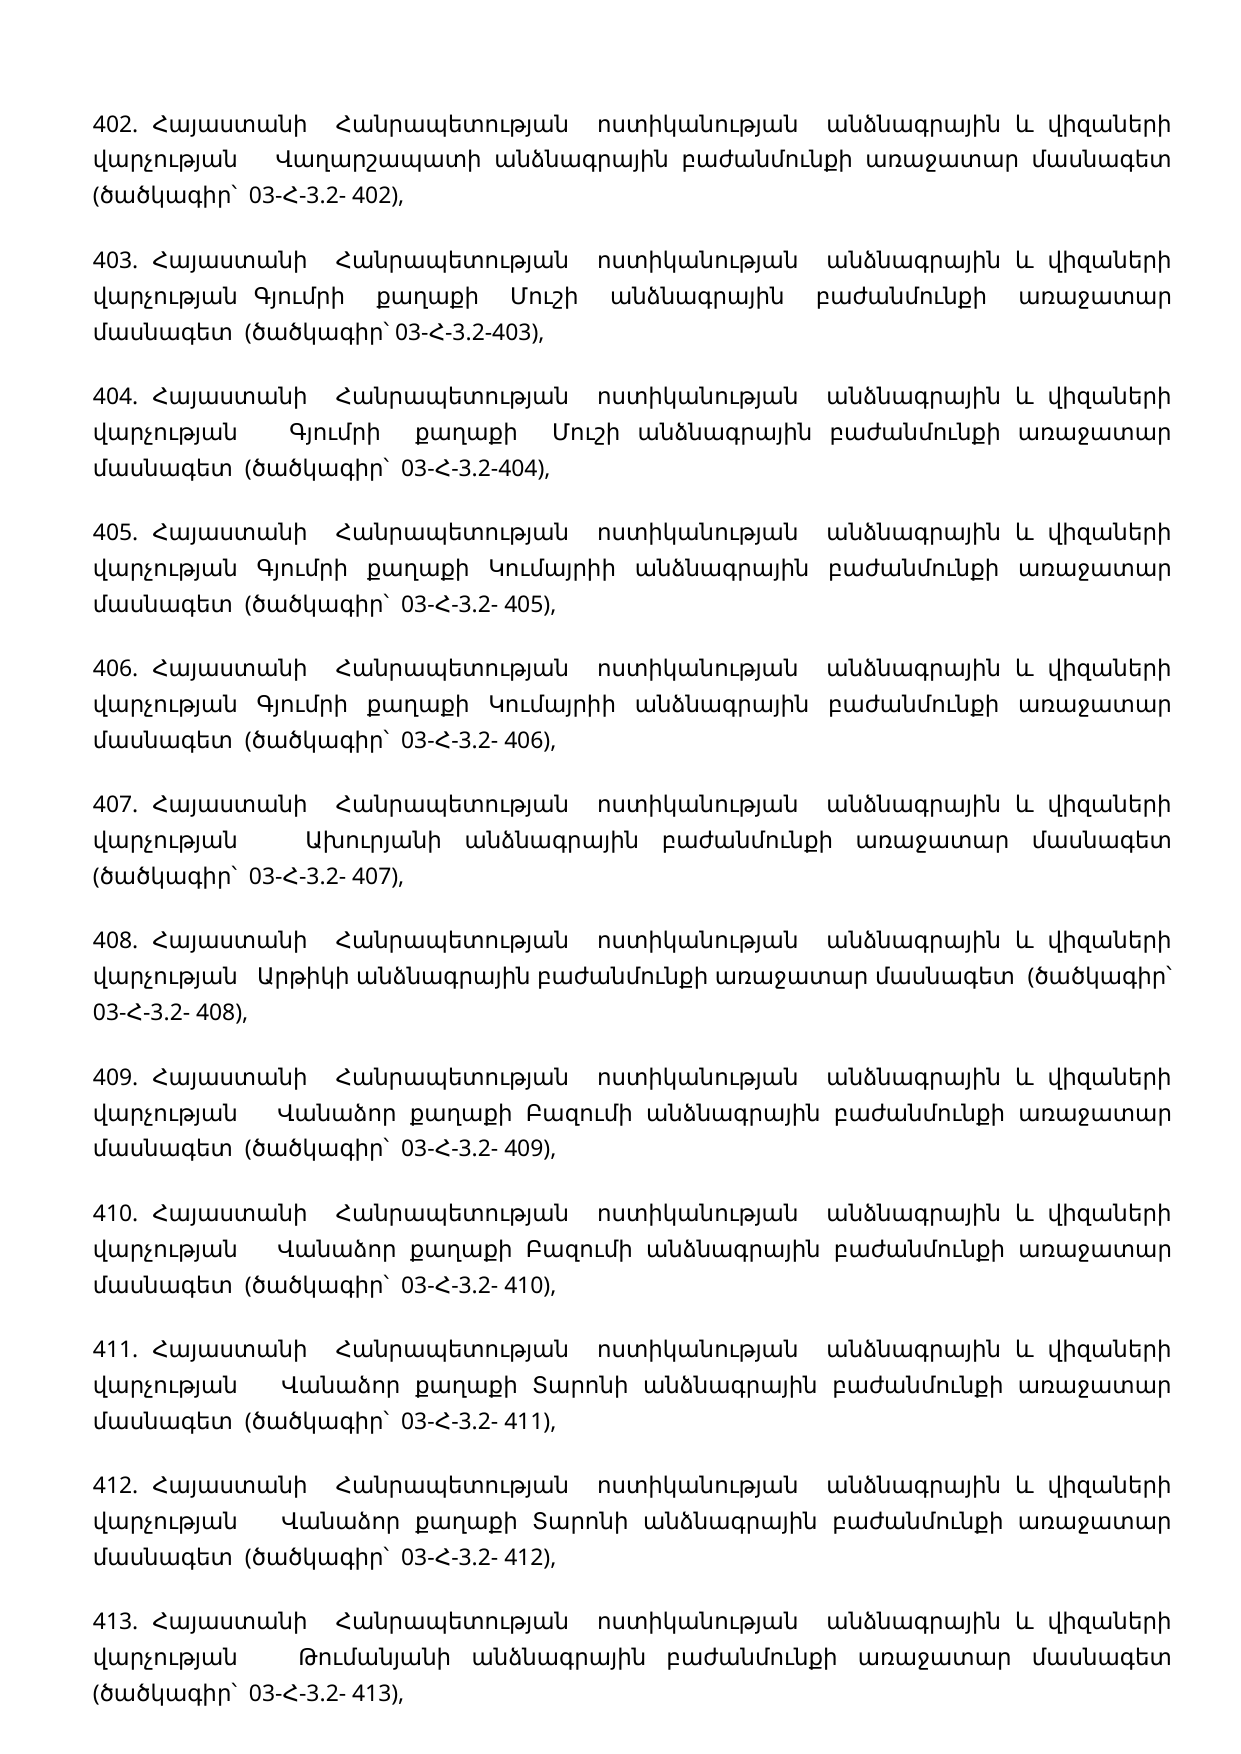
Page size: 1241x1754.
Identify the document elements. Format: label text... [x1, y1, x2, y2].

table_cell 405. Հայաստանի Հանրապետության ոստիկանության անձնագրային և վիզաների վարչության Գյումրի քաղաքի Կումայրիի անձնագրային բաժանմունքի առաջատար մասնագետ (ծածկագիր՝ 03-Հ-3.2- 405), [89, 512, 1195, 648]
table_cell 406. Հայաստանի Հանրապետության ոստիկանության անձնագրային և վիզաների վարչության Գյումրի քաղաքի Կումայրիի անձնագրային բաժանմունքի առաջատար մասնագետ (ծածկագիր՝ 03-Հ-3.2- 406), [89, 648, 1195, 784]
table_cell 408. Հայաստանի Հանրապետության ոստիկանության անձնագրային և վիզաների վարչության Արթիկի անձնագրային բաժանմունքի առաջատար մասնագետ (ծածկագիր՝ 03-Հ-3.2- 408), [89, 920, 1195, 1056]
table_cell 413. Հայաստանի Հանրապետության ոստիկանության անձնագրային և վիզաների վարչության Թումանյանի անձնագրային բաժանմունքի առաջատար մասնագետ (ծածկագիր՝ 03-Հ-3.2- 413), [89, 1601, 1195, 1737]
table_cell 403. Հայաստանի Հանրապետության ոստիկանության անձնագրային և վիզաների վարչության Գյումրի քաղաքի Մուշի անձնագրային բաժանմունքի առաջատար մասնագետ (ծածկագիր՝ 03-Հ-3.2-403), [89, 240, 1195, 376]
table_cell 407. Հայաստանի Հանրապետության ոստիկանության անձնագրային և վիզաների վարչության Ախուրյանի անձնագրային բաժանմունքի առաջատար մասնագետ (ծածկագիր՝ 03-Հ-3.2- 407), [89, 784, 1195, 920]
table_cell 411. Հայաստանի Հանրապետության ոստիկանության անձնագրային և վիզաների վարչության Վանաձոր քաղաքի Տարոնի անձնագրային բաժանմունքի առաջատար մասնագետ (ծածկագիր՝ 03-Հ-3.2- 411), [89, 1329, 1195, 1465]
table_cell 402. Հայաստանի Հանրապետության ոստիկանության անձնագրային և վիզաների վարչության Վաղարշապատի անձնագրային բաժանմունքի առաջատար մասնագետ (ծածկագիր՝ 03-Հ-3.2- 402), [89, 103, 1195, 239]
table_cell 404. Հայաստանի Հանրապետության ոստիկանության անձնագրային և վիզաների վարչության Գյումրի քաղաքի Մուշի անձնագրային բաժանմունքի առաջատար մասնագետ (ծածկագիր՝ 03-Հ-3.2-404), [89, 376, 1195, 512]
table_cell 409. Հայաստանի Հանրապետության ոստիկանության անձնագրային և վիզաների վարչության Վանաձոր քաղաքի Բազումի անձնագրային բաժանմունքի առաջատար մասնագետ (ծածկագիր՝ 03-Հ-3.2- 409), [89, 1056, 1195, 1192]
table_cell 412. Հայաստանի Հանրապետության ոստիկանության անձնագրային և վիզաների վարչության Վանաձոր քաղաքի Տարոնի անձնագրային բաժանմունքի առաջատար մասնագետ (ծածկագիր՝ 03-Հ-3.2- 412), [89, 1465, 1195, 1601]
table_cell 410. Հայաստանի Հանրապետության ոստիկանության անձնագրային և վիզաների վարչության Վանաձոր քաղաքի Բազումի անձնագրային բաժանմունքի առաջատար մասնագետ (ծածկագիր՝ 03-Հ-3.2- 410), [89, 1193, 1195, 1329]
